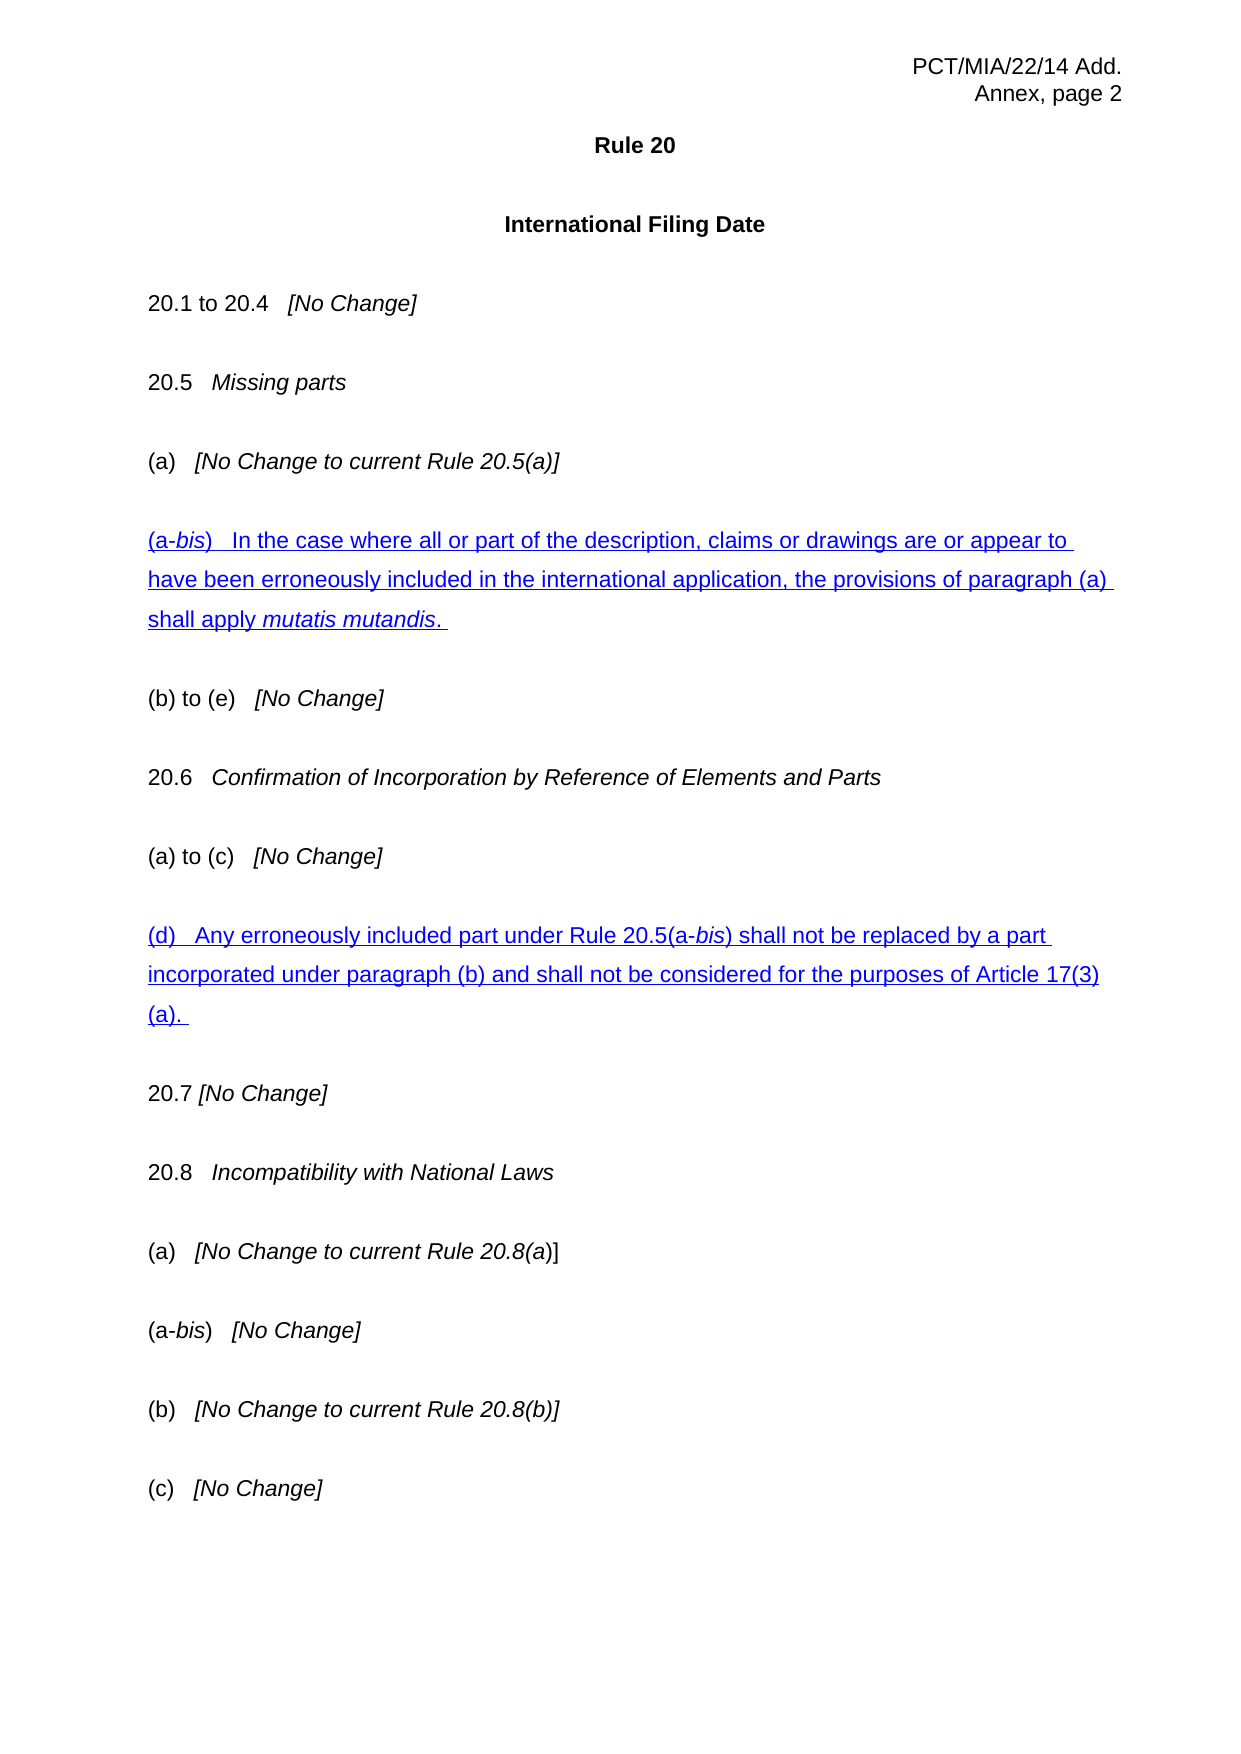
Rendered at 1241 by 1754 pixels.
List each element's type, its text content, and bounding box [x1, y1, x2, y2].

text (a) to (c) [No Change] [148, 843, 1122, 869]
text 20.7 [No Change] [148, 1080, 1122, 1106]
text (a-bis) [No Change] [148, 1317, 1122, 1343]
text (b) to (e) [No Change] [148, 685, 1122, 711]
text (a) [No Change to current Rule 20.5(a)] [148, 448, 1122, 474]
text (a-bis) In the case where all or part of the description, claims or drawings are or appear to have been erroneously included in the international application, the provisions of paragraph (a) shall apply mutatis mutandis. [148, 527, 1122, 632]
text 20.5 Missing parts [148, 369, 1122, 395]
text 20.6 Confirmation of Incorporation by Reference of Elements and Parts [148, 764, 1122, 790]
text International Filing Date [148, 211, 1122, 237]
text (a) [No Change to current Rule 20.8(a)] [148, 1238, 1122, 1264]
text (c) [No Change] [148, 1474, 1122, 1501]
text 20.1 to 20.4 [No Change] [148, 290, 1122, 316]
text (b) [No Change to current Rule 20.8(b)] [148, 1396, 1122, 1422]
text Rule 20 [148, 132, 1122, 158]
text 20.8 Incompatibility with National Laws [148, 1159, 1122, 1185]
text (d) Any erroneously included part under Rule 20.5(a-bis) shall not be replaced by a part incorporated under paragraph (b) and shall not be considered for the purposes of Article 17(3)(a). [148, 922, 1122, 1027]
